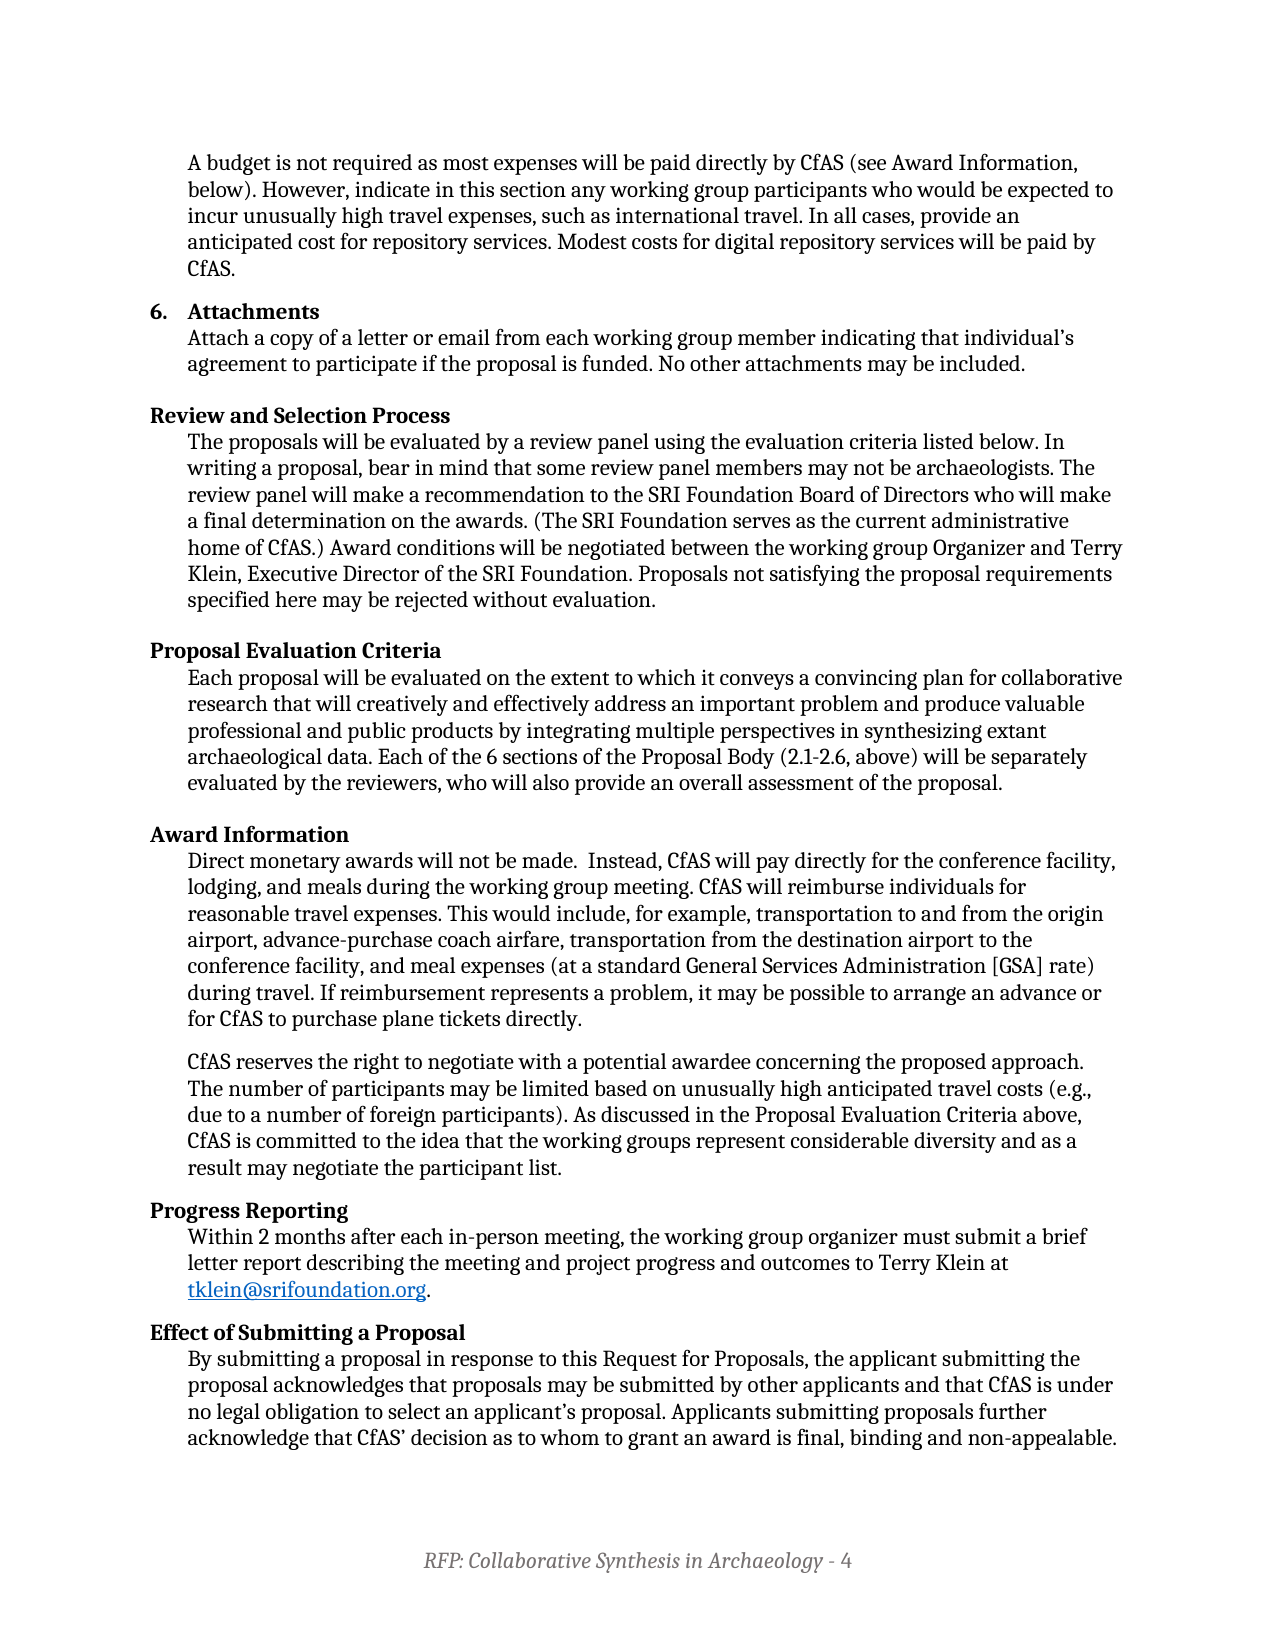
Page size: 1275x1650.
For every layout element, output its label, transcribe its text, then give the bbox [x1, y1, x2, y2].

text Effect of Submitting a Proposal [150, 1319, 1125, 1346]
text A budget is not required as most expenses will be paid directly by CfAS (see Award Information, below). However, indicate in this section any working group participants who would be expected to incur unusually high travel expenses, such as international travel. In all cases, provide an anticipated cost for repository services. Modest costs for digital repository services will be paid by CfAS. [187, 150, 1125, 282]
list Attachments [150, 298, 1125, 325]
text Direct monetary awards will not be made. Instead, CfAS will pay directly for the conference facility, lodging, and meals during the working group meeting. CfAS will reimburse individuals for reasonable travel expenses. This would include, for example, transportation to and from the origin airport, advance-purchase coach airfare, transportation from the destination airport to the conference facility, and meal expenses (at a standard General Services Administration [GSA] rate) during travel. If reimbursement represents a problem, it may be possible to arrange an advance or for CfAS to purchase plane tickets directly. [187, 848, 1125, 1032]
text Each proposal will be evaluated on the extent to which it conveys a convincing plan for collaborative research that will creatively and effectively address an important problem and produce valuable professional and public products by integrating multiple perspectives in synthesizing extant archaeological data. Each of the 6 sections of the Proposal Body (2.1-2.6, above) will be separately evaluated by the reviewers, who will also provide an overall assessment of the proposal. [187, 665, 1125, 796]
text By submitting a proposal in response to this Request for Proposals, the applicant submitting the proposal acknowledges that proposals may be submitted by other applicants and that CfAS is under no legal obligation to select an applicant’s proposal. Applicants submitting proposals further acknowledge that CfAS’ decision as to whom to grant an award is final, binding and non-appealable. [187, 1346, 1125, 1451]
text Within 2 months after each in-person meeting, the working group organizer must submit a brief letter report describing the meeting and project progress and outcomes to Terry Klein at tklein@srifoundation.org. [187, 1224, 1125, 1303]
text Progress Reporting [150, 1197, 1125, 1224]
subtitle Award Information [150, 821, 1125, 848]
subtitle Proposal Evaluation Criteria [150, 638, 1125, 665]
text CfAS reserves the right to negotiate with a potential awardee concerning the proposed approach. The number of participants may be limited based on unusually high anticipated travel costs (e.g., due to a number of foreign participants). As discussed in the Proposal Evaluation Criteria above, CfAS is committed to the idea that the working groups represent considerable diversity and as a result may negotiate the participant list. [187, 1049, 1125, 1181]
subtitle Review and Selection Process [150, 402, 1125, 429]
text The proposals will be evaluated by a review panel using the evaluation criteria listed below. In writing a proposal, bear in mind that some review panel members may not be archaeologists. The review panel will make a recommendation to the SRI Foundation Board of Directors who will make a final determination on the awards. (The SRI Foundation serves as the current administrative home of CfAS.) Award conditions will be negotiated between the working group Organizer and Terry Klein, Executive Director of the SRI Foundation. Proposals not satisfying the proposal requirements specified here may be rejected without evaluation. [187, 429, 1125, 613]
text Attach a copy of a letter or email from each working group member indicating that individual’s agreement to participate if the proposal is funded. No other attachments may be included. [187, 325, 1125, 377]
